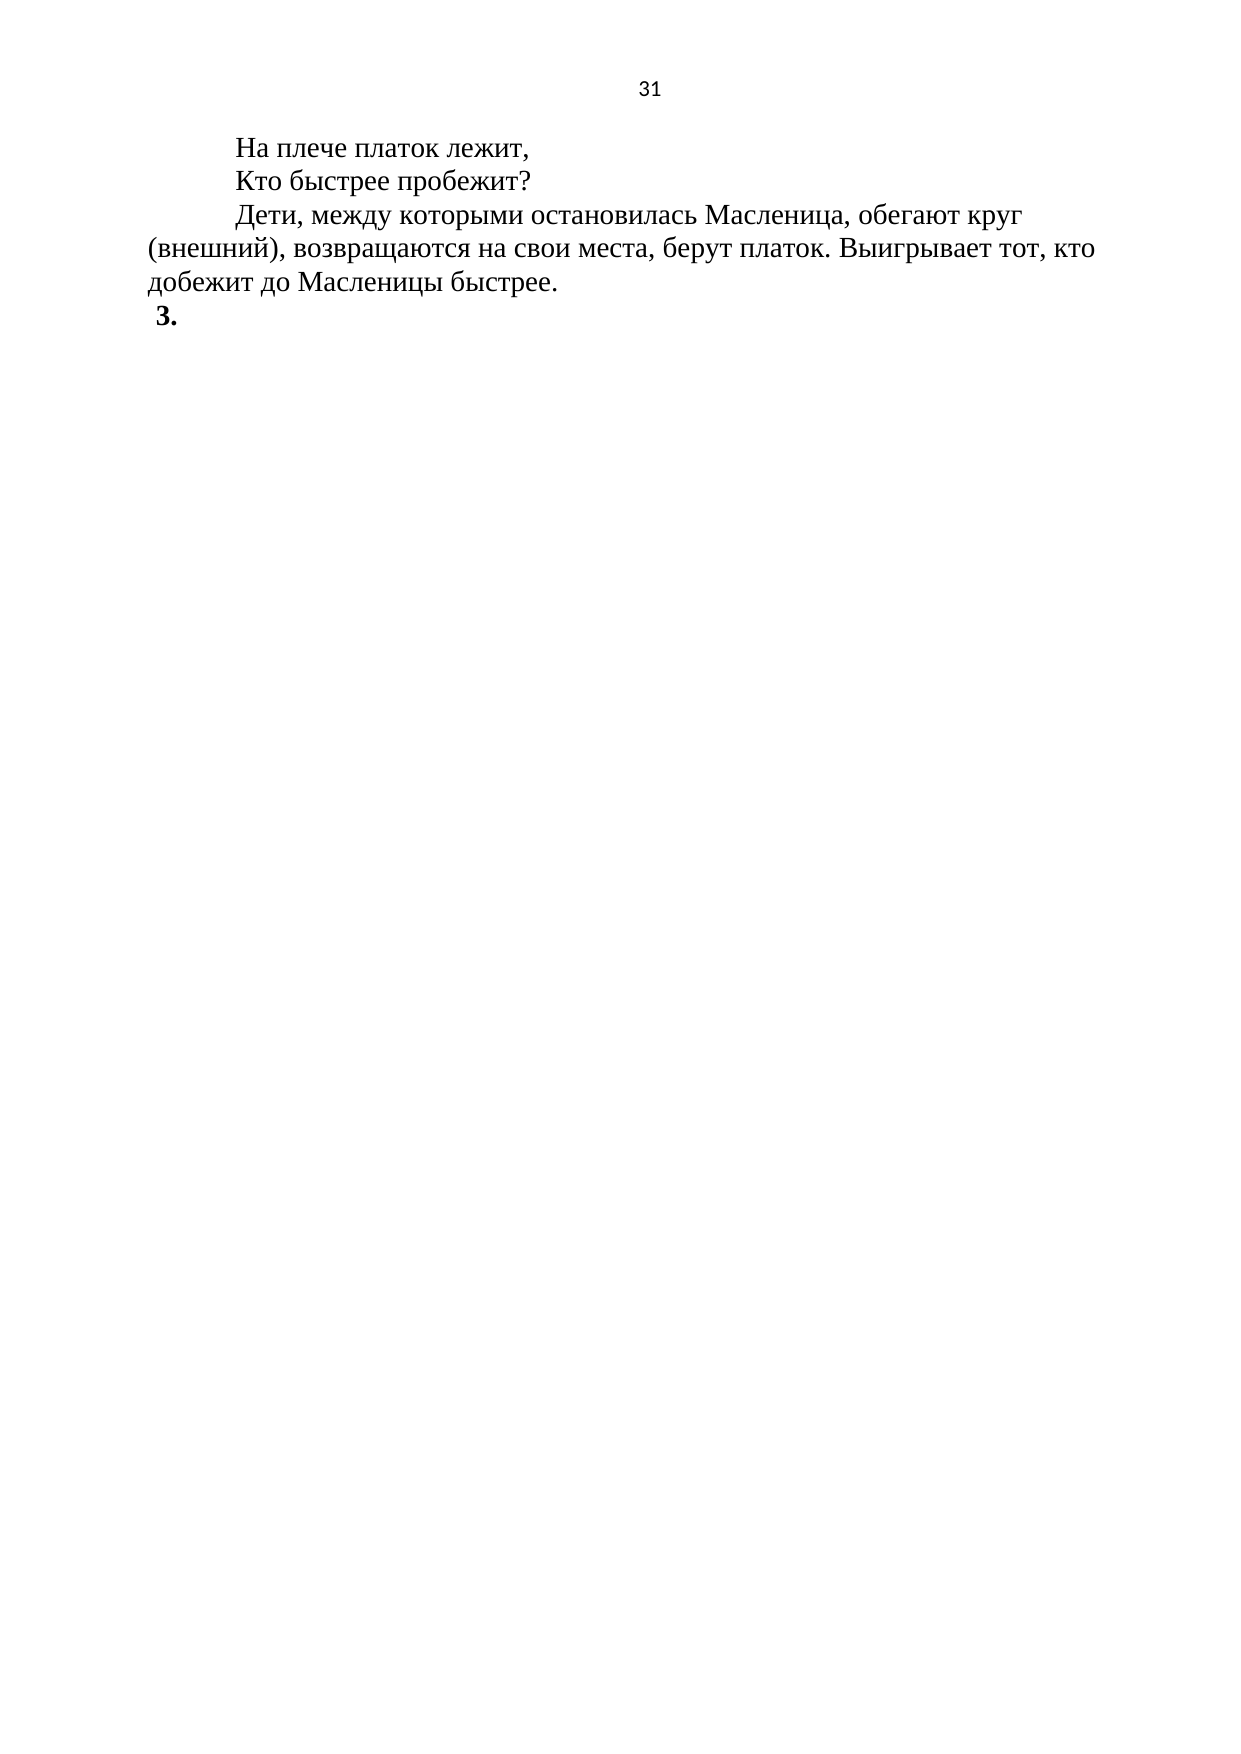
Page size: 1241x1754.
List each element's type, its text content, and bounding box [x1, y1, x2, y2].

text На плече платок лежит, [148, 130, 1152, 163]
text Кто быстрее пробежит? [148, 163, 1152, 197]
text Дети, между которыми остановилась Масленица, обегают круг (внешний), возвращаются на свои места, берут платок. Выигрывает тот, кто добежит до Масленицы быстрее. [148, 197, 1152, 298]
